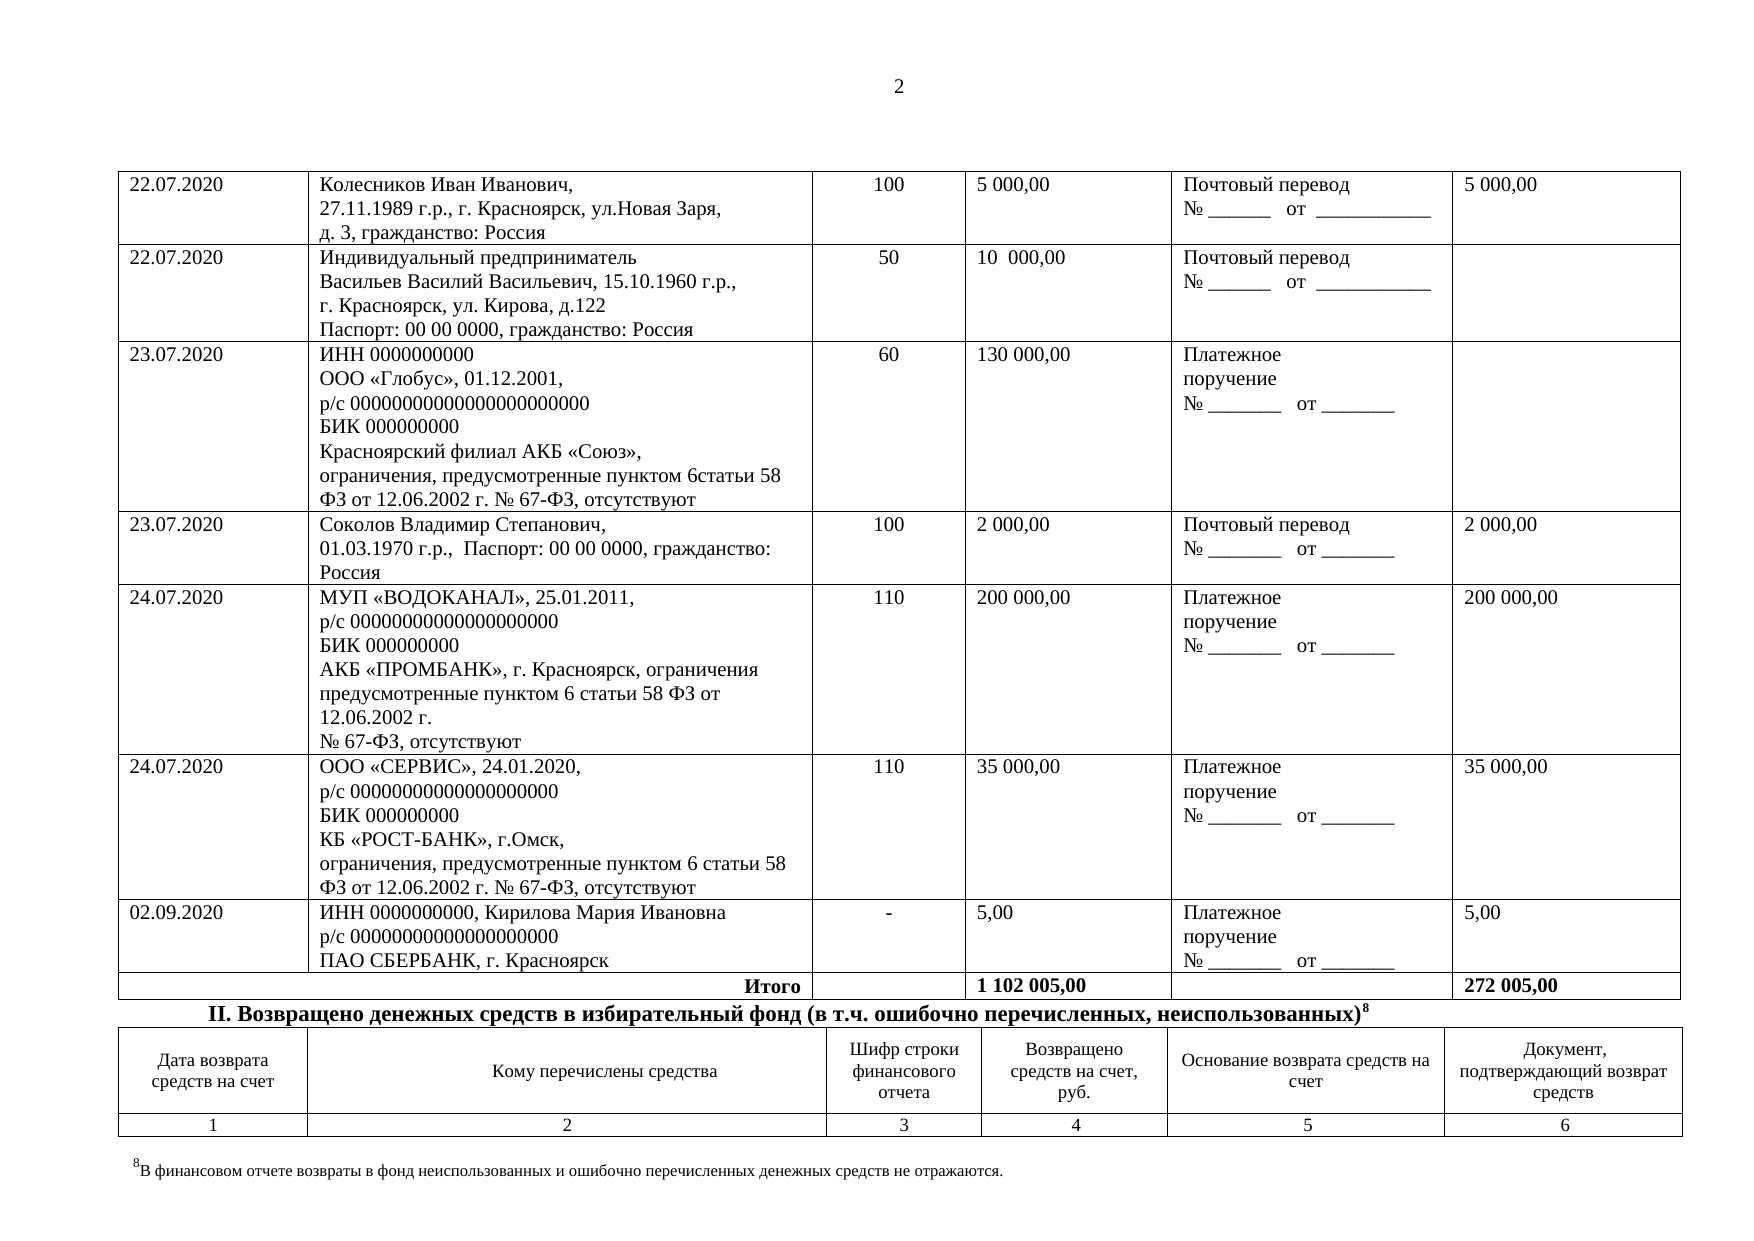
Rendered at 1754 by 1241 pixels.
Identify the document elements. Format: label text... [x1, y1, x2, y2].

table_header Возвращено средств на счет, руб. [982, 1028, 1167, 1113]
table_cell [1453, 342, 1680, 511]
table_header Шифр строки финансового отчета [827, 1028, 981, 1113]
table_cell 10 000,00 [966, 245, 1171, 341]
table_cell Соколов Владимир Степанович, 01.03.1970 г.р., Паспорт: 00 00 0000, гражданство: Россия [309, 512, 812, 584]
table_cell 35 000,00 [1453, 755, 1680, 899]
table_cell Платежное поручение № _______ от _______ [1172, 585, 1452, 753]
table_cell 100 [813, 172, 965, 244]
table_cell Платежное поручение № _______ от _______ [1172, 900, 1452, 972]
table_cell 50 [813, 245, 965, 341]
table_cell 2 000,00 [966, 512, 1171, 584]
table_cell [1453, 245, 1680, 341]
table_header Документ, подтверждающий возврат средств [1445, 1028, 1682, 1113]
table_cell 60 [813, 342, 965, 511]
table_cell МУП «ВОДОКАНАЛ», 25.01.2011, р/с 00000000000000000000 БИК 000000000 АКБ «ПРОМБАНК», г. Красноярск, ограничения предусмотренные пунктом 6 статьи 58 ФЗ от 12.06.2002 г. № 67-ФЗ, отсутствуют [309, 585, 812, 753]
table_cell [813, 973, 965, 999]
table_cell 5,00 [1453, 900, 1680, 972]
table_cell 22.07.2020 [119, 245, 308, 341]
table_cell Почтовый перевод № _______ от _______ [1172, 512, 1452, 584]
table_cell Индивидуальный предприниматель Васильев Василий Васильевич, 15.10.1960 г.р., г. Красноярск, ул. Кирова, д.122 Паспорт: 00 00 0000, гражданство: Россия [309, 245, 812, 341]
table_cell 02.09.2020 [119, 900, 308, 972]
table_cell 5 [1168, 1114, 1444, 1136]
table_cell 24.07.2020 [119, 585, 308, 753]
table_cell 200 000,00 [1453, 585, 1680, 753]
table_cell 100 [813, 512, 965, 584]
table_cell 2 000,00 [1453, 512, 1680, 584]
table_cell 24.07.2020 [119, 755, 308, 899]
table_cell 2 [308, 1114, 826, 1136]
table_cell 5 000,00 [1453, 172, 1680, 244]
table_cell 130 000,00 [966, 342, 1171, 511]
table_cell [1172, 973, 1452, 999]
table_cell 3 [827, 1114, 981, 1136]
table_cell - [813, 900, 965, 972]
table_header Дата возврата средств на счет [119, 1028, 307, 1113]
table_cell ООО «СЕРВИС», 24.01.2020, р/с 00000000000000000000 БИК 000000000 КБ «РОСТ-БАНК», г.Омск, ограничения, предусмотренные пунктом 6 статьи 58 ФЗ от 12.06.2002 г. № 67-ФЗ, отсутствуют [309, 755, 812, 899]
table_cell Платежное поручение № _______ от _______ [1172, 755, 1452, 899]
table_cell ИНН 0000000000, Кирилова Мария Ивановна р/с 00000000000000000000 ПАО СБЕРБАНК, г. Красноярск [309, 900, 812, 972]
table_cell 23.07.2020 [119, 342, 308, 511]
table_cell 6 [1445, 1114, 1682, 1136]
table_cell Почтовый перевод № ______ от ___________ [1172, 172, 1452, 244]
table_cell Итого [119, 973, 812, 999]
table_cell 4 [982, 1114, 1167, 1136]
table_header Кому перечислены средства [308, 1028, 826, 1113]
table_cell ИНН 0000000000 ООО «Глобус», 01.12.2001, р/с 00000000000000000000000 БИК 000000000 Красноярский филиал АКБ «Союз», ограничения, предусмотренные пунктом 6статьи 58 ФЗ от 12.06.2002 г. № 67-ФЗ, отсутствуют [309, 342, 812, 511]
table_cell 110 [813, 755, 965, 899]
table_cell 5 000,00 [966, 172, 1171, 244]
table_cell Колесников Иван Иванович, 27.11.1989 г.р., г. Красноярск, ул.Новая Заря, д. 3, гражданство: Россия [309, 172, 812, 244]
table_cell 110 [813, 585, 965, 753]
table_cell 1 102 005,00 [966, 973, 1171, 999]
table_cell 200 000,00 [966, 585, 1171, 753]
table_cell Почтовый перевод № ______ от ___________ [1172, 245, 1452, 341]
table_header Основание возврата средств на счет [1168, 1028, 1444, 1113]
table_cell 1 [119, 1114, 307, 1136]
text II. Возвращено денежных средств в избирательный фонд (в т.ч. ошибочно перечисленных, неиспользованных) [133, 1000, 1665, 1027]
table_cell 35 000,00 [966, 755, 1171, 899]
table_cell 23.07.2020 [119, 512, 308, 584]
table_cell 22.07.2020 [119, 172, 308, 244]
table_cell 5,00 [966, 900, 1171, 972]
table_cell 272 005,00 [1453, 973, 1680, 999]
table_cell Платежное поручение № _______ от _______ [1172, 342, 1452, 511]
